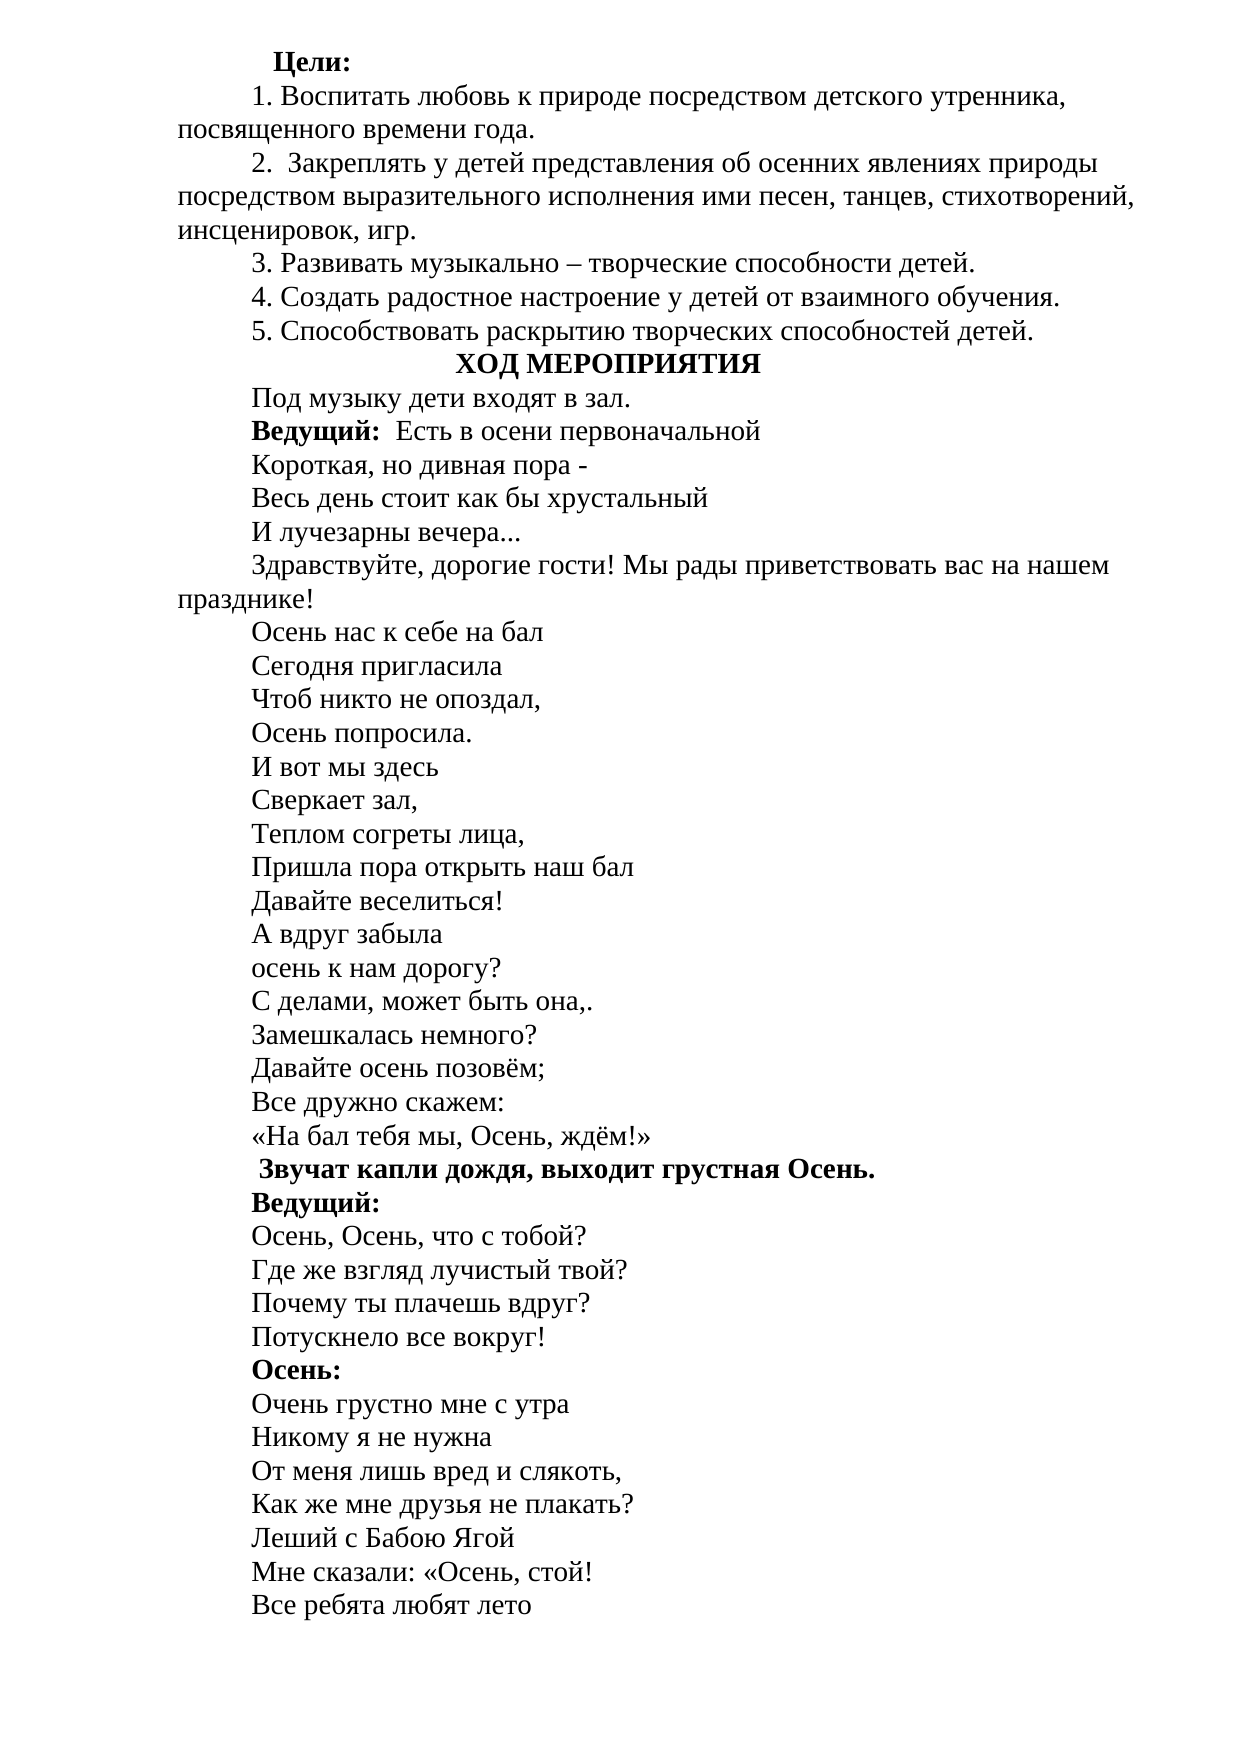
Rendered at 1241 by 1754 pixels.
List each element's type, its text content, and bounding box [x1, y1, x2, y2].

text Осень, Осень, что с тобой? [177, 1218, 1152, 1252]
text Звучат капли дождя, выходит грустная Осень. [177, 1151, 1152, 1185]
text Потускнело все вокруг! [177, 1319, 1152, 1352]
text 3. Развивать музыкально – творческие способности детей. [177, 246, 1152, 279]
text Чтоб никто не опоздал, [177, 682, 1152, 715]
text Мне сказали: «Осень, стой! [177, 1554, 1152, 1587]
text Короткая, но дивная пора - [177, 447, 1152, 480]
text Осень попросила. [177, 715, 1152, 749]
text 4. Создать радостное настроение у детей от взаимного обучения. [177, 279, 1152, 313]
text Замешкалась немного? [177, 1017, 1152, 1051]
text Сегодня пригласила [177, 648, 1152, 682]
text Давайте осень позовём; [177, 1051, 1152, 1084]
text Под музыку дети входят в зал. [177, 380, 1152, 413]
text «На бал тебя мы, Осень, ждём!» [177, 1118, 1152, 1151]
text Давайте веселиться! [177, 883, 1152, 916]
text Почему ты плачешь вдруг? [177, 1285, 1152, 1319]
text От меня лишь вред и слякоть, [177, 1453, 1152, 1487]
text А вдруг забыла [177, 916, 1152, 950]
text Теплом согреты лица, [177, 816, 1152, 849]
text Пришла пора открыть наш бал [177, 849, 1152, 883]
text Весь день стоит как бы хрустальный [177, 480, 1152, 514]
text Очень грустно мне с утра [177, 1386, 1152, 1419]
text Все ребята любят лето [177, 1587, 1152, 1621]
text Цели: [177, 44, 1152, 78]
text Здравствуйте, дорогие гости! Мы рады приветствовать вас на нашем празднике! [177, 547, 1152, 614]
text ХОД МЕРОПРИЯТИЯ [177, 346, 1152, 380]
text осень к нам дорогу? [177, 950, 1152, 983]
text Никому я не нужна [177, 1419, 1152, 1453]
text Где же взгляд лучистый твой? [177, 1252, 1152, 1285]
text 1. Воспитать любовь к природе посредством детского утренника, посвященного времени года. [177, 78, 1152, 145]
text Осень: [177, 1352, 1152, 1386]
text Сверкает зал, [177, 782, 1152, 816]
text 5. Способствовать раскрытию творческих способностей детей. [177, 313, 1152, 346]
text Ведущий: [177, 1185, 1152, 1218]
text Леший с Бабою Ягой [177, 1520, 1152, 1554]
text И лучезарны вечера... [177, 514, 1152, 547]
text Все дружно скажем: [177, 1084, 1152, 1118]
text Как же мне друзья не плакать? [177, 1487, 1152, 1520]
text Осень нас к себе на бал [177, 614, 1152, 648]
text Ведущий: Есть в осени первоначальной [177, 413, 1152, 447]
text 2. Закреплять у детей представления об осенних явлениях природы посредством выразительного исполнения ими песен, танцев, стихотворений, инсценировок, игр. [177, 145, 1152, 246]
text С делами, может быть она,. [177, 983, 1152, 1017]
text И вот мы здесь [177, 749, 1152, 782]
